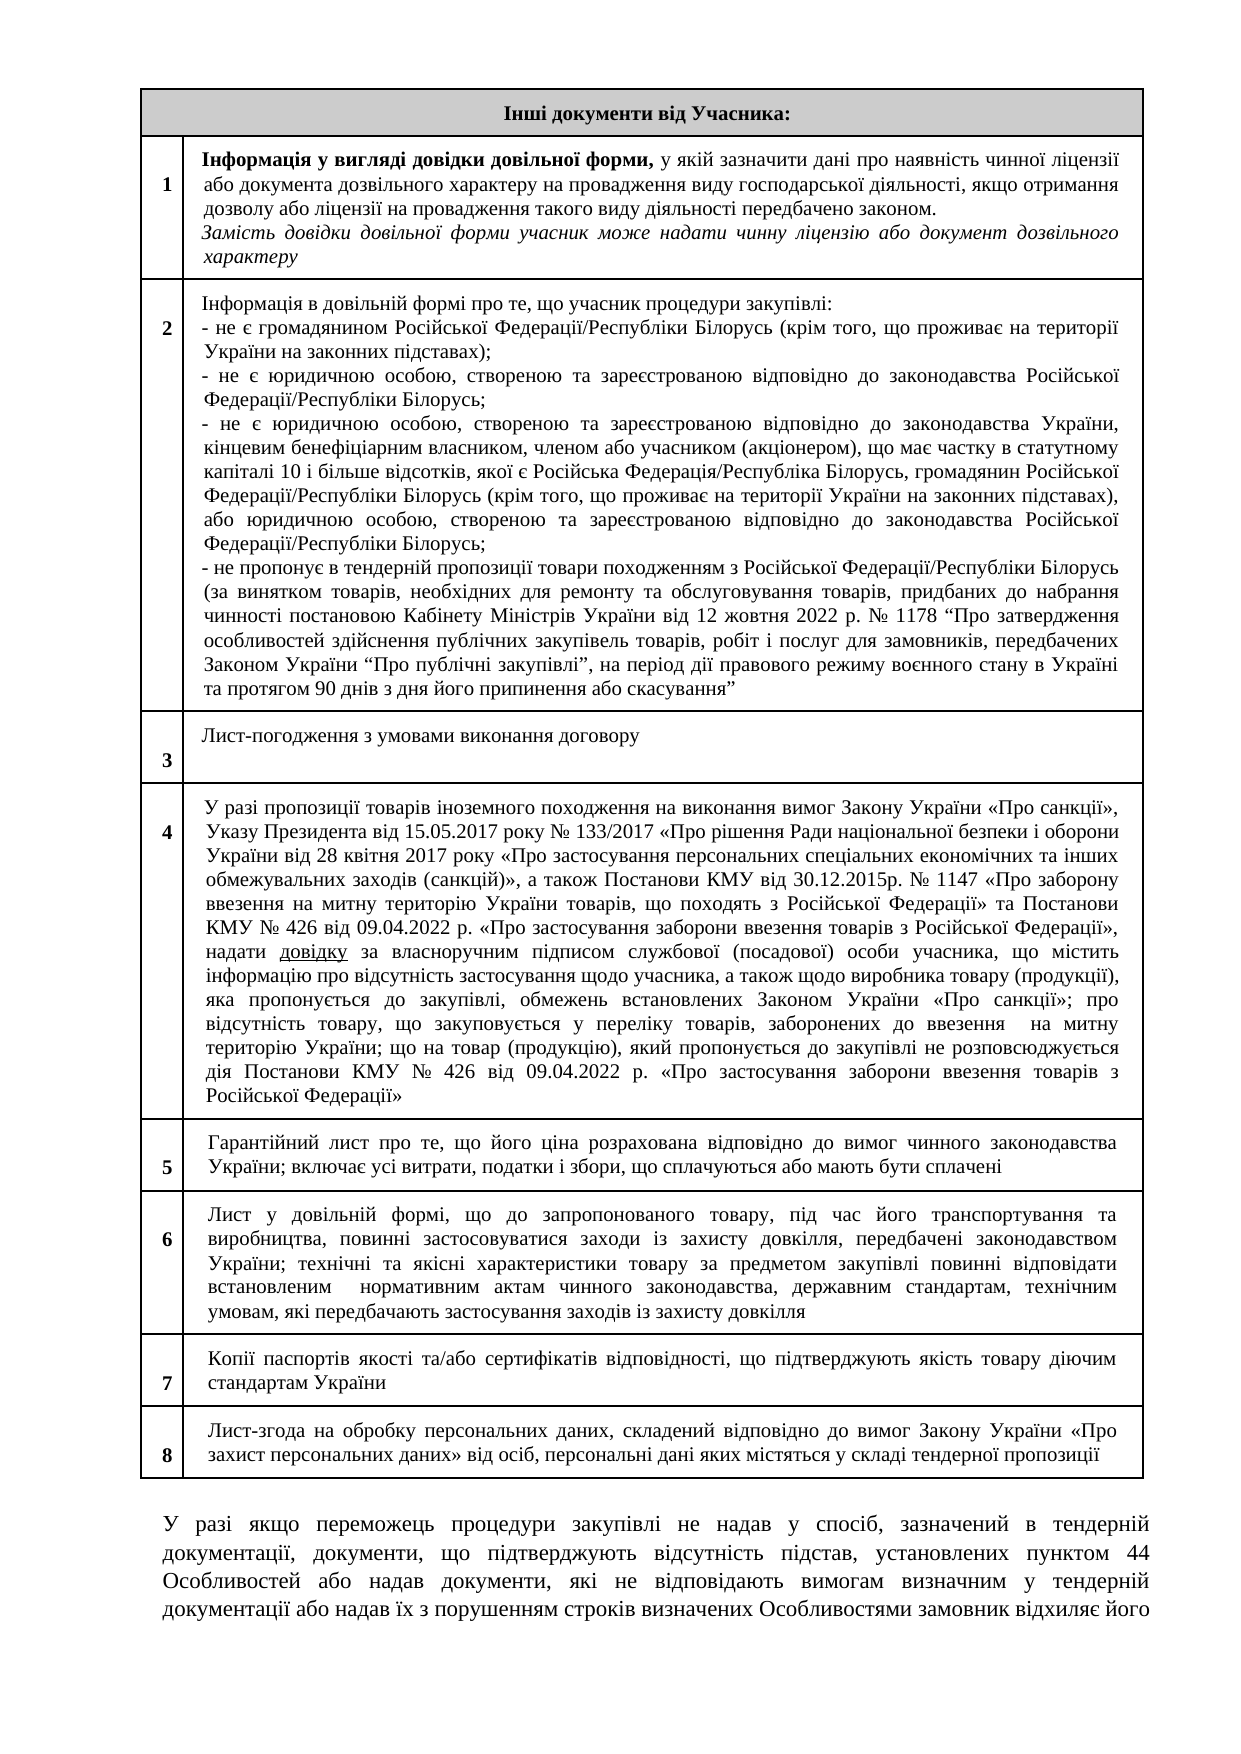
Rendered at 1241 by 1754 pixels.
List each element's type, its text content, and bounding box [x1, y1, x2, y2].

table_cell 6 [142, 1192, 182, 1333]
table_cell 3 [142, 712, 182, 782]
table_cell Інформація в довільній формі про те, що учасник процедури закупівлі: - не є громадянином Російської Федерації/Республіки Білорусь (крім того, що проживає на території України на законних підставах); - не є юридичною особою, створеною та зареєстрованою відповідно до законодавства Російської Федерації/Республіки Білорусь; - не є юридичною особою, створеною та зареєстрованою відповідно до законодавства України, кінцевим бенефіціарним власником, членом або учасником (акціонером), що має частку в статутному капіталі 10 і більше відсотків, якої є Російська Федерація/Республіка Білорусь, громадянин Російської Федерації/Республіки Білорусь (крім того, що проживає на території України на законних підставах), або юридичною особою, створеною та зареєстрованою відповідно до законодавства Російської Федерації/Республіки Білорусь; - не пропонує в тендерній пропозиції товари походженням з Російської Федерації/Республіки Білорусь (за винятком товарів, необхідних для ремонту та обслуговування товарів, придбаних до набрання чинності постановою Кабінету Міністрів України від 12 жовтня 2022 р. № 1178 “Про затвердження особливостей здійснення публічних закупівель товарів, робіт і послуг для замовників, передбачених Законом України “Про публічні закупівлі”, на період дії правового режиму воєнного стану в Україні та протягом 90 днів з дня його припинення або скасування” [184, 280, 1142, 710]
table_cell 2 [142, 280, 182, 710]
table_cell Лист-згода на обробку персональних даних, складений відповідно до вимог Закону України «Про захист персональних даних» від осіб, персональні дані яких містяться у складі тендерної пропозиції [184, 1407, 1142, 1477]
table_header Інші документи від Учасника: [142, 90, 1142, 135]
table_cell 4 [142, 784, 182, 1118]
table_cell 1 [142, 137, 182, 278]
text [162, 1510, 1152, 1622]
table_cell Лист-погодження з умовами виконання договору [184, 712, 1142, 782]
table_cell У разі пропозиції товарів іноземного походження на виконання вимог Закону України «Про санкції», Указу Президента від 15.05.2017 року № 133/2017 «Про рішення Ради національної безпеки і оборони України від 28 квітня 2017 року «Про застосування персональних спеціальних економічних та інших обмежувальних заходів (санкцій)», а також Постанови КМУ від 30.12.2015р. № 1147 «Про заборону ввезення на митну територію України товарів, що походять з Російської Федерації» та Постанови КМУ № 426 від 09.04.2022 р. «Про застосування заборони ввезення товарів з Російської Федерації», надати довідку за власноручним підписом службової (посадової) особи учасника, що містить інформацію про відсутність застосування щодо учасника, а також щодо виробника товару (продукції), яка пропонується до закупівлі, обмежень встановлених Законом України «Про санкції»; про відсутність товару, що закуповується у переліку товарів, заборонених до ввезення на митну територію України; що на товар (продукцію), який пропонується до закупівлі не розповсюджується дія Постанови КМУ № 426 від 09.04.2022 р. «Про застосування заборони ввезення товарів з Російської Федерації» [184, 784, 1142, 1118]
table_cell Інформація у вигляді довідки довільної форми, у якій зазначити дані про наявність чинної ліцензії або документа дозвільного характеру на провадження виду господарської діяльності, якщо отримання дозволу або ліцензії на провадження такого виду діяльності передбачено законом. Замість довідки довільної форми учасник може надати чинну ліцензію або документ дозвільного характеру [184, 137, 1142, 278]
table_cell 8 [142, 1407, 182, 1477]
table_cell Лист у довільній формі, що до запропонованого товару, під час його транспортування та виробництва, повинні застосовуватися заходи із захисту довкілля, передбачені законодавством України; технічні та якісні характеристики товару за предметом закупівлі повинні відповідати встановленим нормативним актам чинного законодавства, державним стандартам, технічним умовам, які передбачають застосування заходів із захисту довкілля [184, 1192, 1142, 1333]
table_cell 7 [142, 1335, 182, 1405]
table_cell Гарантійний лист про те, що його ціна розрахована відповідно до вимог чинного законодавства України; включає усі витрати, податки і збори, що сплачуються або мають бути сплачені [184, 1120, 1142, 1190]
table_cell 5 [142, 1120, 182, 1190]
table_cell Копії паспортів якості та/або сертифікатів відповідності, що підтверджують якість товару діючим стандартам України [184, 1335, 1142, 1405]
